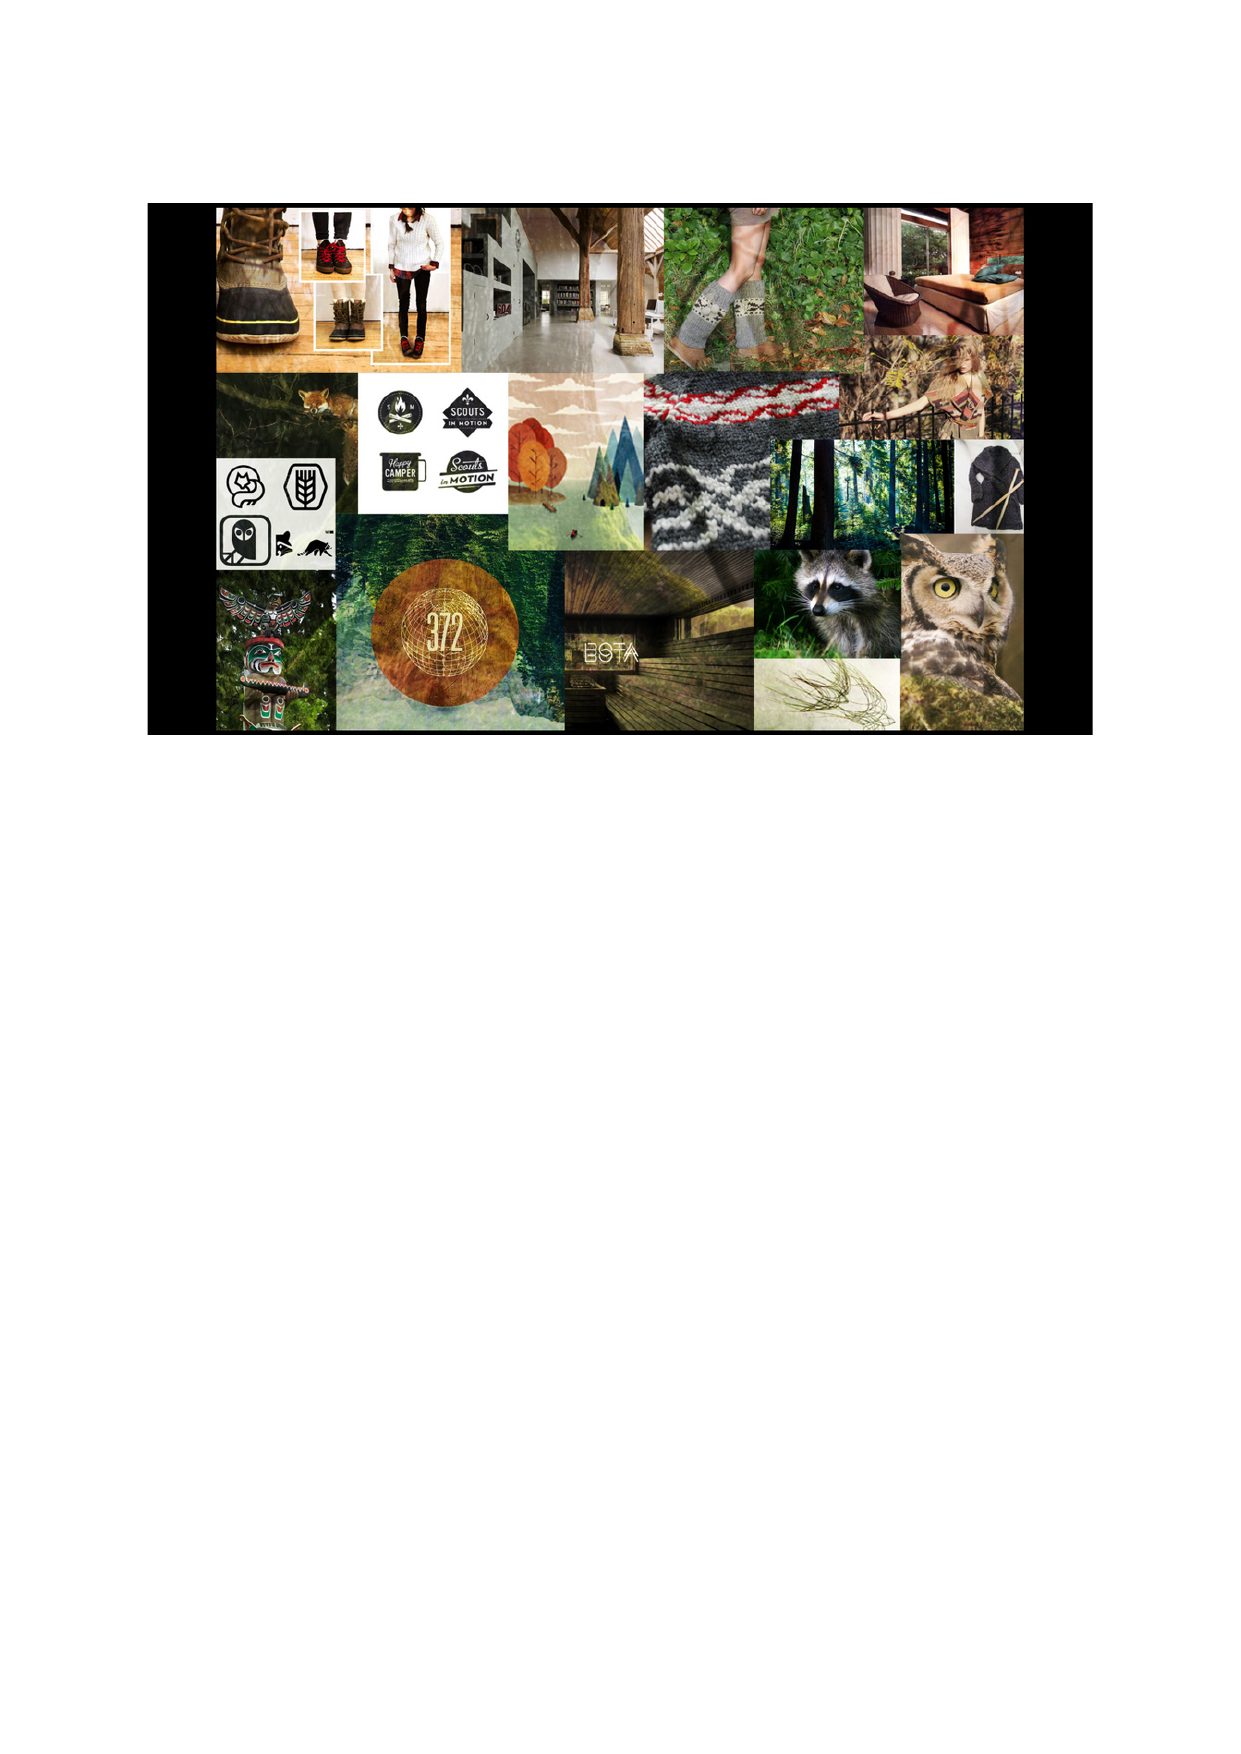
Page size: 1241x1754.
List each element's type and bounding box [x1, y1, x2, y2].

picture [147, 203, 1093, 735]
